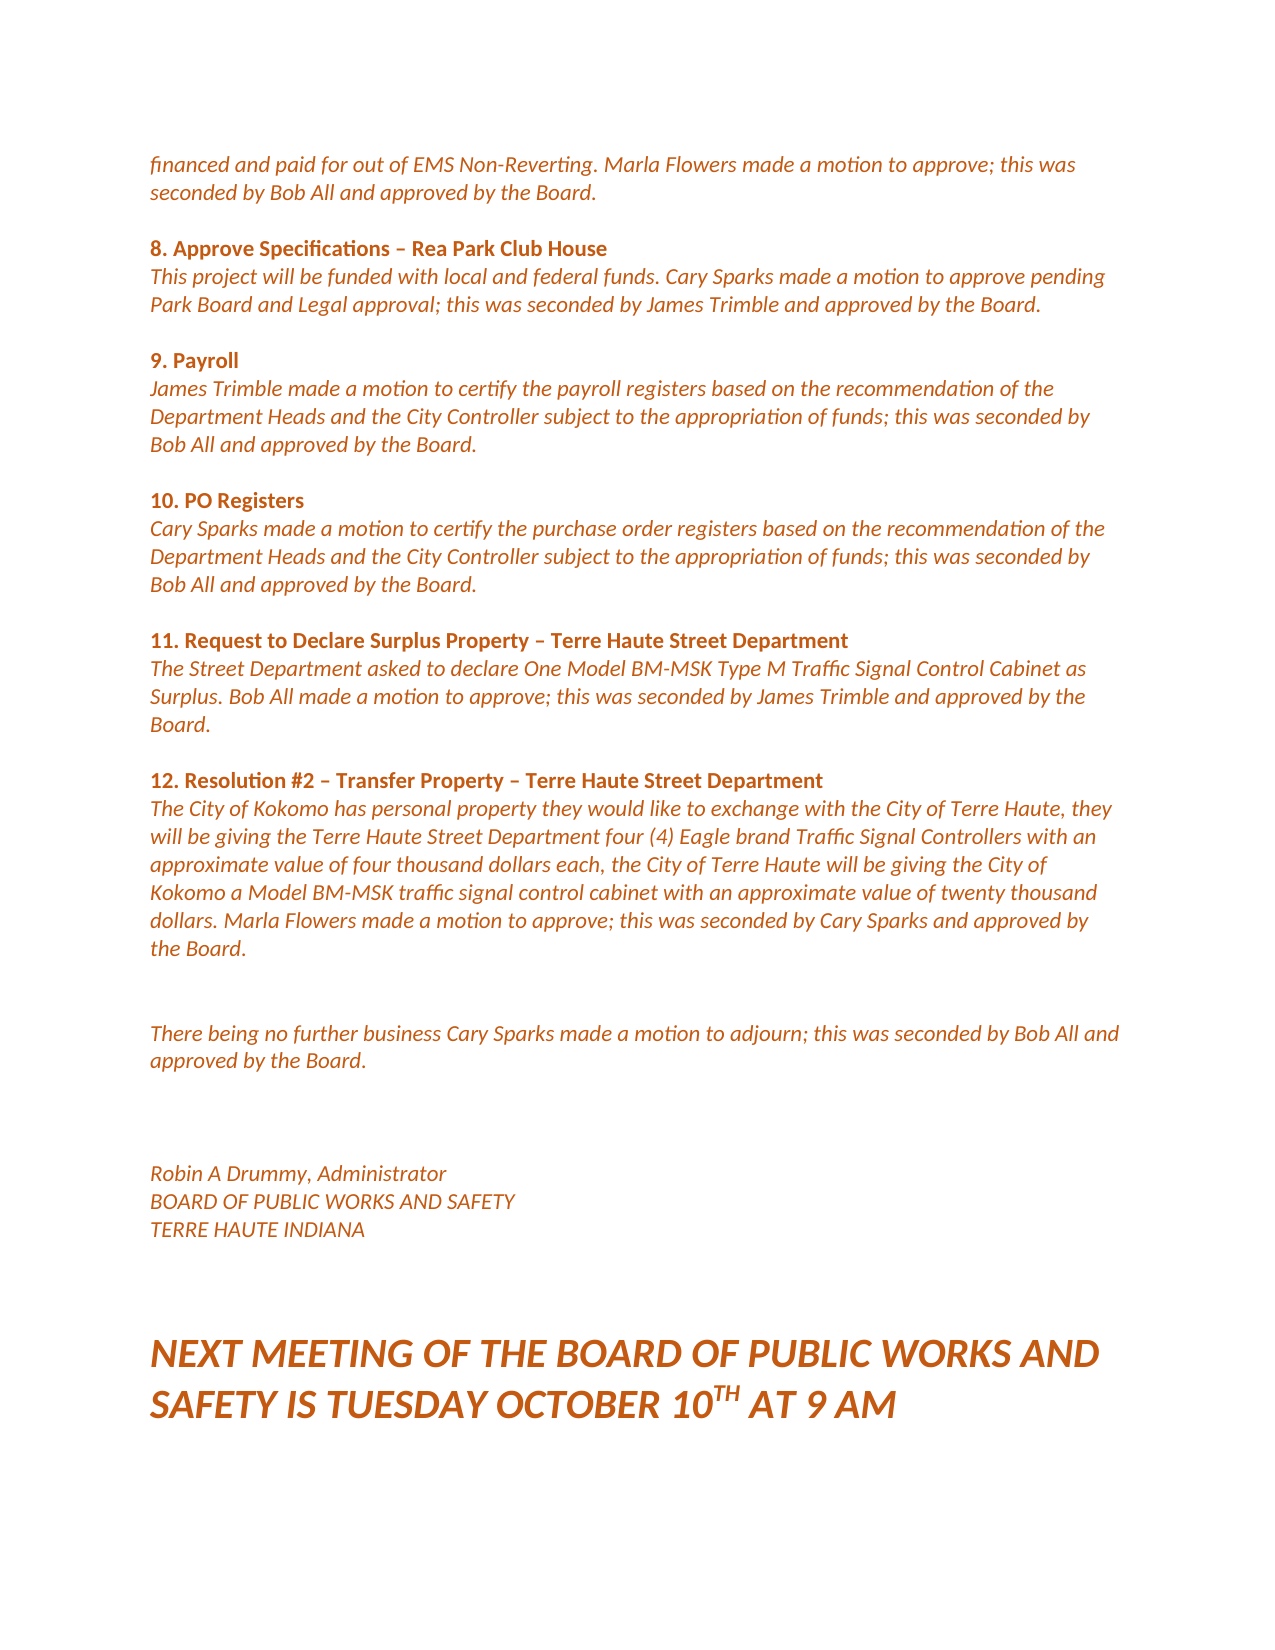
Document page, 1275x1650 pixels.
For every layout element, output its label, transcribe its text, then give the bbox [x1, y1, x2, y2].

text 10. PO Registers [150, 486, 1125, 514]
text 9. Payroll [150, 346, 1125, 374]
text James Trimble made a motion to certify the payroll registers based on the recommendation of the Department Heads and the City Controller subject to the appropriation of funds; this was seconded by Bob All and approved by the Board. [150, 374, 1125, 458]
text There being no further business Cary Sparks made a motion to adjourn; this was seconded by Bob All and approved by the Board. [150, 1019, 1125, 1075]
text The Street Department asked to declare One Model BM-MSK Type M Traffic Signal Control Cabinet as Surplus. Bob All made a motion to approve; this was seconded by James Trimble and approved by the Board. [150, 654, 1125, 738]
text Robin A Drummy, Administrator [150, 1159, 1125, 1187]
text 11. Request to Declare Surplus Property – Terre Haute Street Department [150, 626, 1125, 654]
text The City of Kokomo has personal property they would like to exchange with the City of Terre Haute, they will be giving the Terre Haute Street Department four (4) Eagle brand Traffic Signal Controllers with an approximate value of four thousand dollars each, the City of Terre Haute will be giving the City of Kokomo a Model BM-MSK traffic signal control cabinet with an approximate value of twenty thousand dollars. Marla Flowers made a motion to approve; this was seconded by Cary Sparks and approved by the Board. [150, 794, 1125, 963]
text Cary Sparks made a motion to certify the purchase order registers based on the recommendation of the Department Heads and the City Controller subject to the appropriation of funds; this was seconded by Bob All and approved by the Board. [150, 514, 1125, 598]
text This project will be funded with local and federal funds. Cary Sparks made a motion to approve pending Park Board and Legal approval; this was seconded by James Trimble and approved by the Board. [150, 262, 1125, 318]
text NEXT MEETING OF THE BOARD OF PUBLIC WORKS AND SAFETY IS TUESDAY OCTOBER 10TH AT 9 AM [150, 1327, 1125, 1428]
text 12. Resolution #2 – Transfer Property – Terre Haute Street Department [150, 766, 1125, 794]
text BOARD OF PUBLIC WORKS AND SAFETY [150, 1187, 1125, 1215]
text 8. Approve Specifications – Rea Park Club House [150, 234, 1125, 262]
text TERRE HAUTE INDIANA [150, 1215, 1125, 1243]
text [150, 150, 1125, 206]
